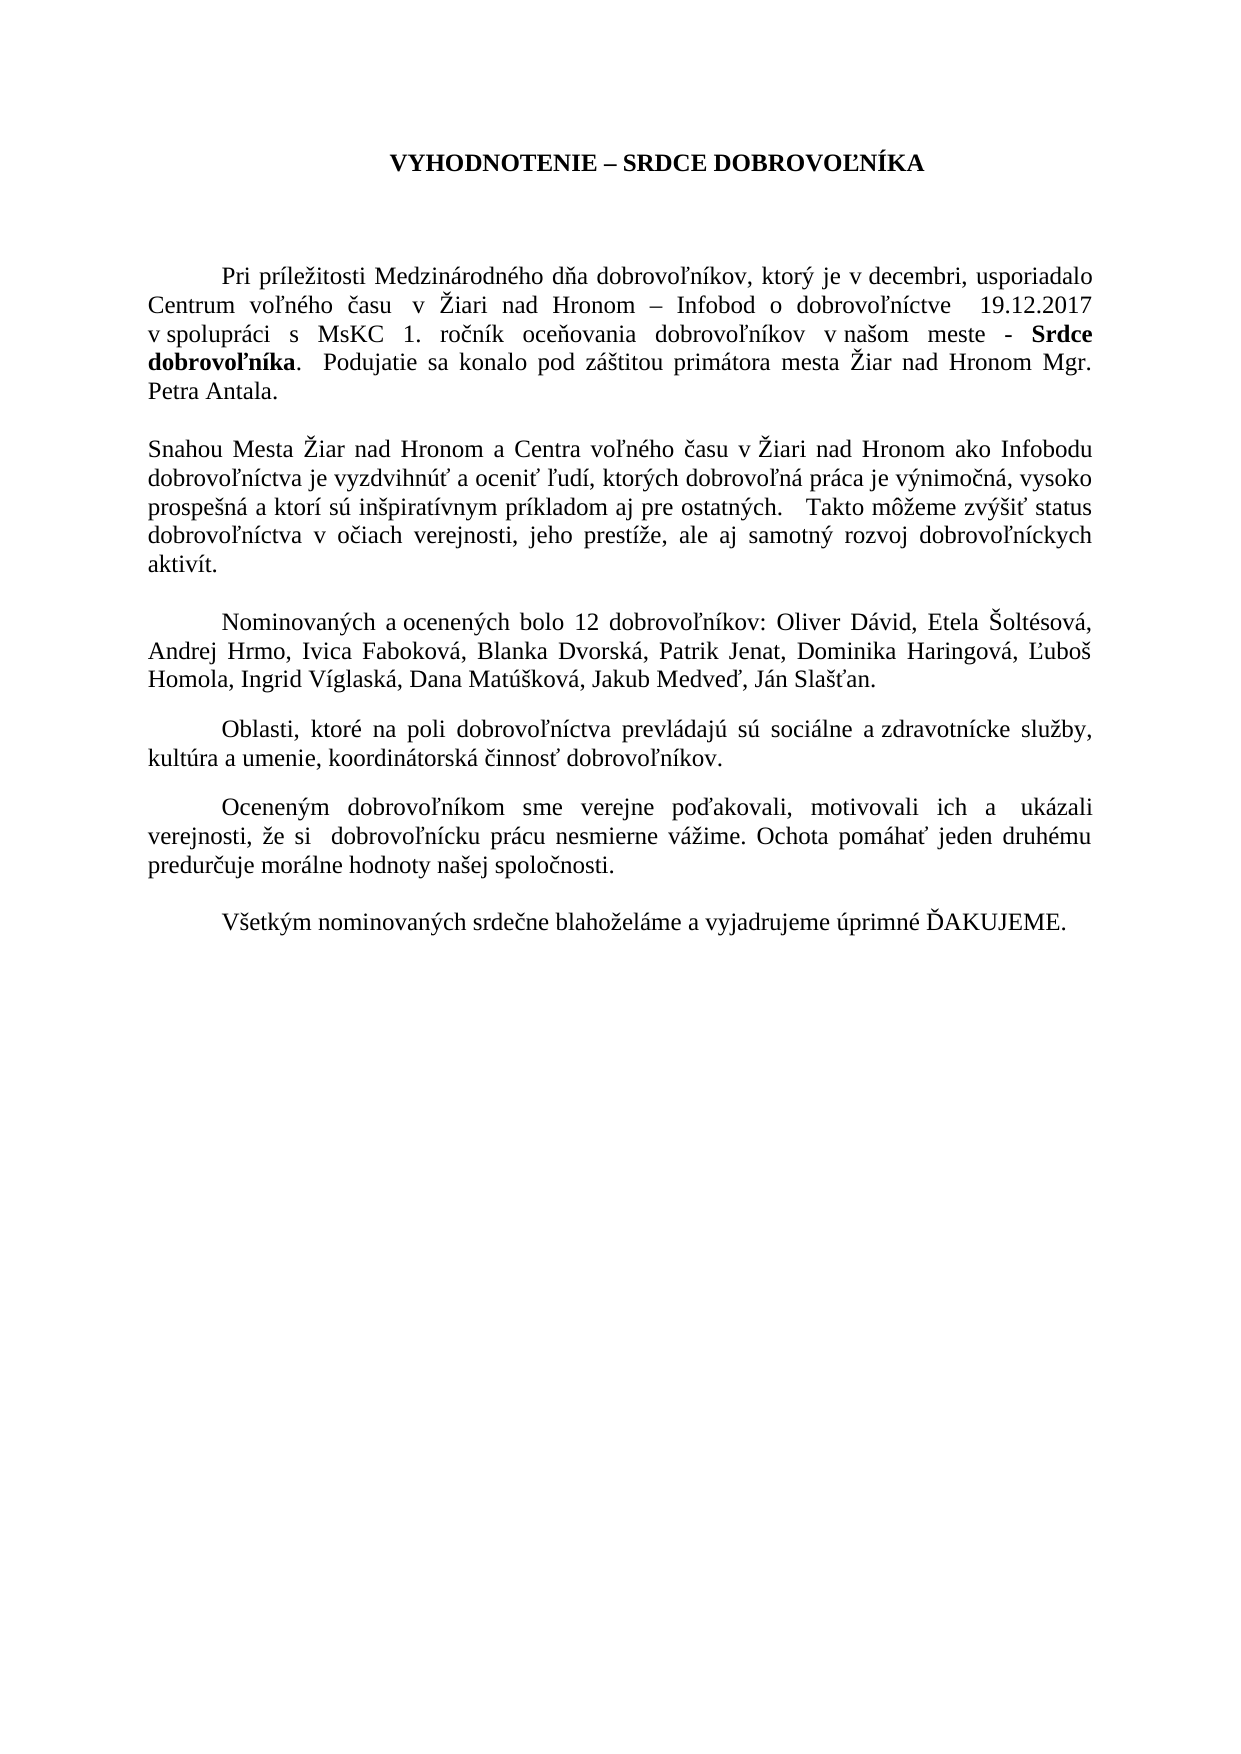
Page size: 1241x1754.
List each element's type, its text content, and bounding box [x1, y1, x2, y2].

text Oceneným dobrovoľníkom sme verejne poďakovali, motivovali ich a ukázali verejnosti, že si dobrovoľnícku prácu nesmierne vážime. Ochota pomáhať jeden druhému predurčuje morálne hodnoty našej spoločnosti. [148, 792, 1093, 879]
text Všetkým nominovaných srdečne blahoželáme a vyjadrujeme úprimné ĎAKUJEME. [148, 907, 1093, 936]
text Oblasti, ktoré na poli dobrovoľníctva prevládajú sú sociálne a zdravotnícke služby, kultúra a umenie, koordinátorská činnosť dobrovoľníkov. [148, 714, 1093, 772]
text Nominovaných a ocenených bolo 12 dobrovoľníkov: Oliver Dávid, Etela Šoltésová, Andrej Hrmo, Ivica Faboková, Blanka Dvorská, Patrik Jenat, Dominika Haringová, Ľuboš Homola, Ingrid Víglaská, Dana Matúšková, Jakub Medveď, Ján Slašťan. [148, 607, 1093, 693]
text Snahou Mesta Žiar nad Hronom a Centra voľného času v Žiari nad Hronom ako Infobodu dobrovoľníctva je vyzdvihnúť a oceniť ľudí, ktorých dobrovoľná práca je výnimočná, vysoko prospešná a ktorí sú inšpiratívnym príkladom aj pre ostatných. Takto môžeme zvýšiť status dobrovoľníctva v očiach verejnosti, jeho prestíže, ale aj samotný rozvoj dobrovoľníckych aktivít. [148, 434, 1093, 578]
text VYHODNOTENIE – SRDCE DOBROVOĽNÍKA [148, 148, 1093, 176]
text Pri príležitosti Medzinárodného dňa dobrovoľníkov, ktorý je v decembri, usporiadalo Centrum voľného času v Žiari nad Hronom – Infobod o dobrovoľníctve v spolupráci s MsKC 1. ročník oceňovania dobrovoľníkov v našom meste - Srdce dobrovoľníka. Podujatie sa konalo pod záštitou primátora mesta Žiar nad Hronom Mgr. Petra Antala. [148, 261, 1093, 405]
